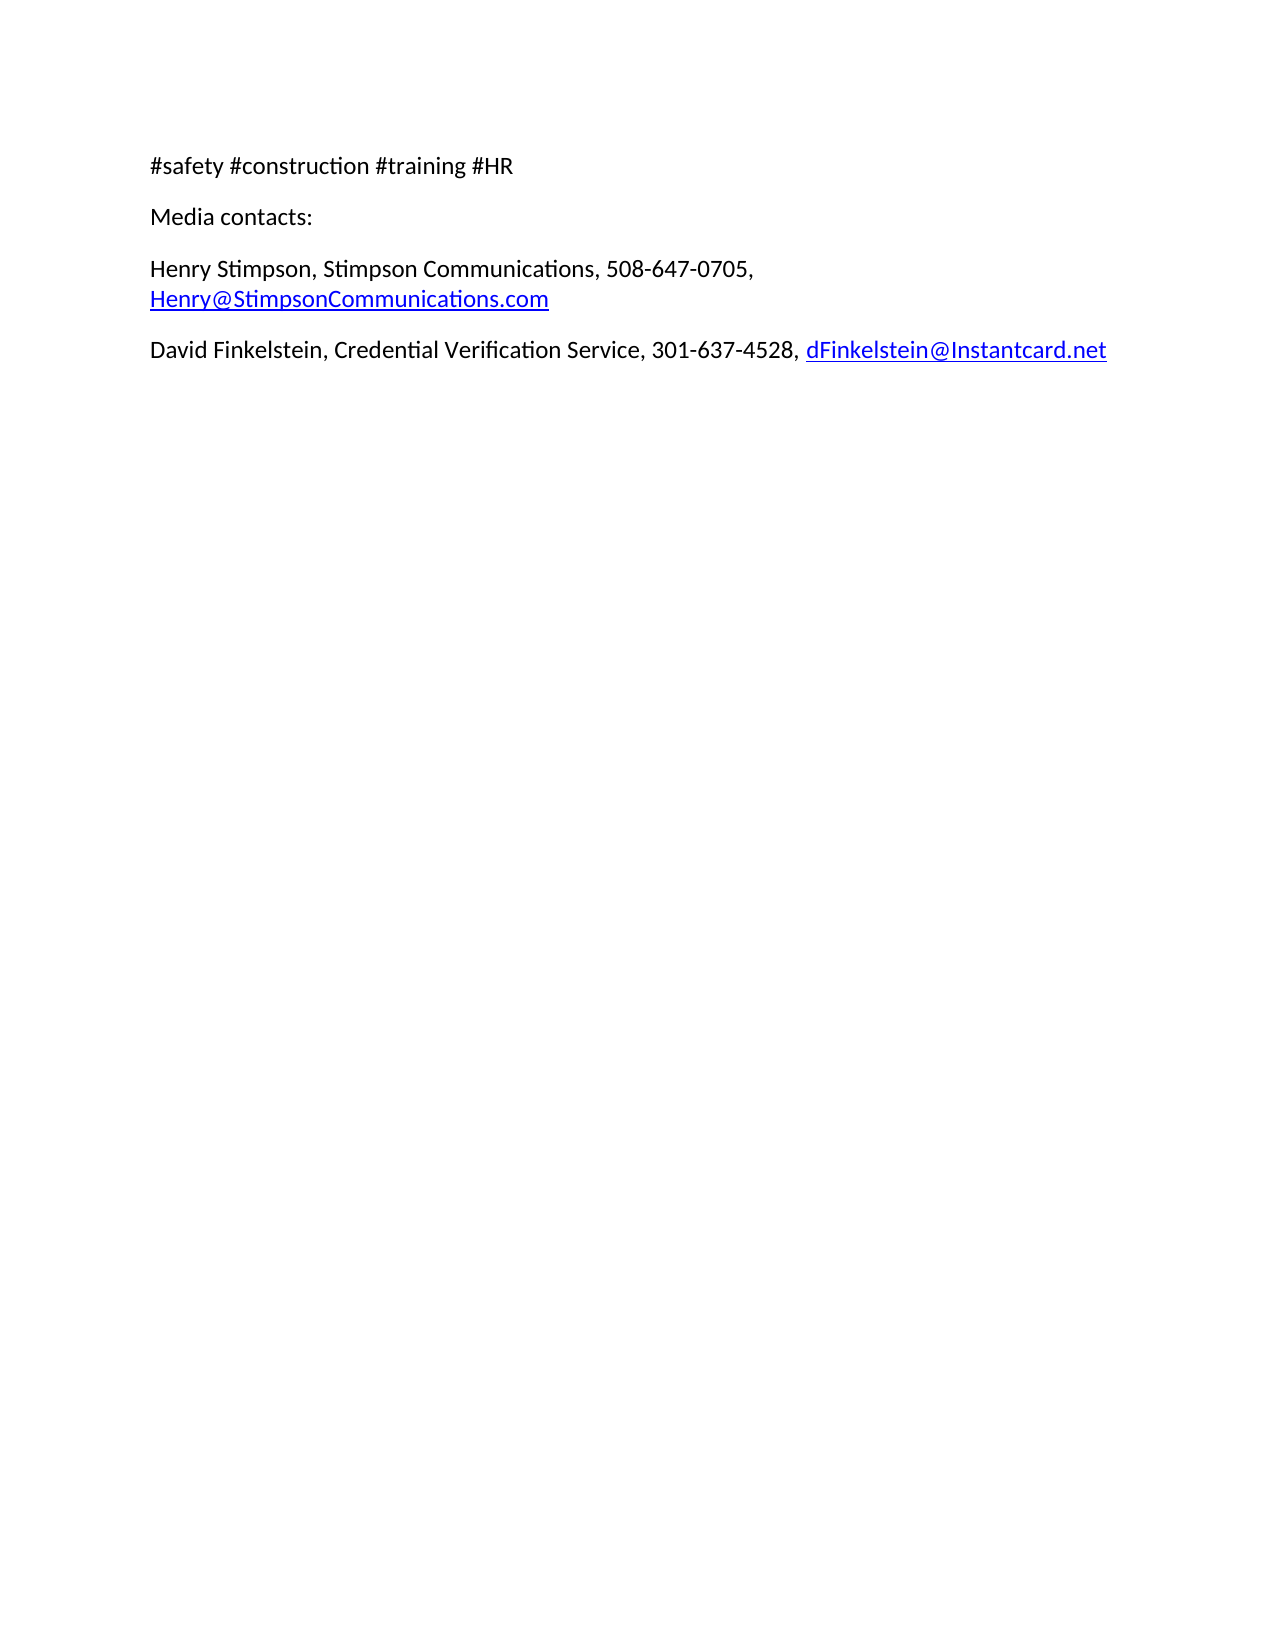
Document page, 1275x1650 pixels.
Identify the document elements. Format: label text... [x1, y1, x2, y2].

text David Finkelstein, Credential Verification Service, 301-637-4528, dFinkelstein@Instantcard.net [150, 334, 1125, 365]
text Henry Stimpson, Stimpson Communications, 508-647-0705, Henry@StimpsonCommunications.com [150, 253, 1125, 314]
text Media contacts: [150, 201, 1125, 232]
text #safety #construction #training #HR [150, 150, 1125, 181]
